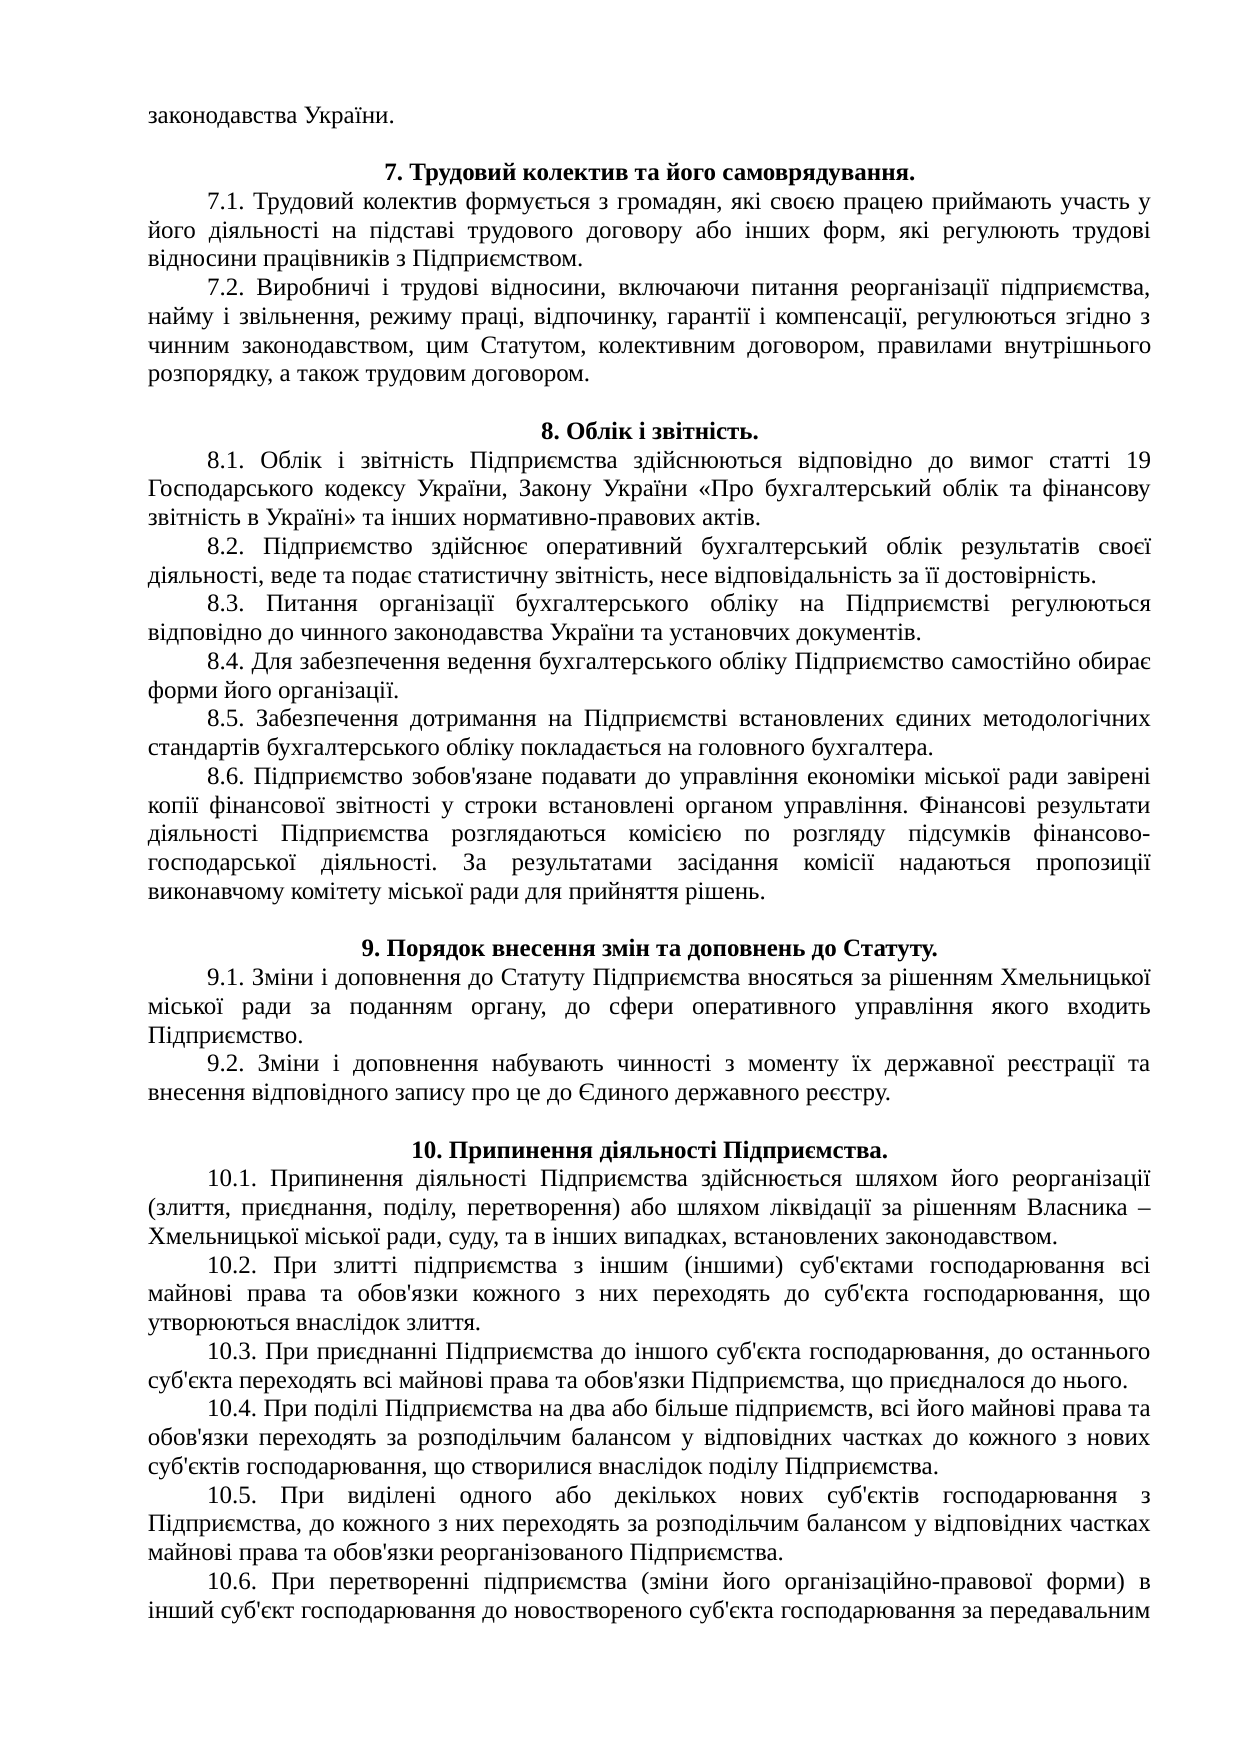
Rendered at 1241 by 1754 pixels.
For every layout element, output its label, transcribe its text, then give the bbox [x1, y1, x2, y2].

text 8. Облік і звітність. [148, 416, 1152, 445]
text 10.1. Припинення діяльності Підприємства здійснюється шляхом його реорганізації (злиття, приєднання, поділу, перетворення) або шляхом ліквідації за рішенням Власника – Хмельницької міської ради, суду, та в інших випадках, встановлених законодавством. [148, 1163, 1152, 1250]
text 8.3. Питання організації бухгалтерського обліку на Підприємстві регулюються відповідно до чинного законодавства України та установчих документів. [148, 588, 1152, 646]
text 10.3. При приєднанні Підприємства до іншого суб'єкта господарювання, до останнього суб'єкта переходять всі майнові права та обов'язки Підприємства, що приєдналося до нього. [148, 1336, 1152, 1393]
text 10.5. При виділені одного або декількох нових суб'єктів господарювання з Підприємства, до кожного з них переходять за розподільчим балансом у відповідних частках майнові права та обов'язки реорганізованого Підприємства. [148, 1480, 1152, 1566]
text 8.5. Забезпечення дотримання на Підприємстві встановлених єдиних методологічних стандартів бухгалтерського обліку покладається на головного бухгалтера. [148, 703, 1152, 761]
text 10. Припинення діяльності Підприємства. [148, 1135, 1152, 1163]
text 8.1. Облік і звітність Підприємства здійснюються відповідно до вимог статті 19 Господарського кодексу України, Закону України «Про бухгалтерський облік та фінансову звітність в Україні» та інших нормативно-правових актів. [148, 445, 1152, 531]
text 7.1. Трудовий колектив формується з громадян, які своєю працею приймають участь у його діяльності на підставі трудового договору або інших форм, які регулюють трудові відносини працівників з Підприємством. [148, 186, 1152, 272]
text 9. Порядок внесення змін та доповнень до Статуту. [148, 933, 1152, 962]
text 10.4. При поділі Підприємства на два або більше підприємств, всі його майнові права та обов'язки переходять за розподільчим балансом у відповідних частках до кожного з нових суб'єктів господарювання, що створилися внаслідок поділу Підприємства. [148, 1393, 1152, 1480]
text 9.1. Зміни і доповнення до Статуту Підприємства вносяться за рішенням Хмельницької міської ради за поданням органу, до сфери оперативного управління якого входить Підприємство. [148, 962, 1152, 1048]
text 7. Трудовий колектив та його самоврядування. [148, 157, 1152, 186]
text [148, 100, 1152, 128]
text 10.2. При злитті підприємства з іншим (іншими) суб'єктами господарювання всі майнові права та обов'язки кожного з них переходять до суб'єкта господарювання, що утворюються внаслідок злиття. [148, 1250, 1152, 1336]
text 8.4. Для забезпечення ведення бухгалтерського обліку Підприємство самостійно обирає форми його організації. [148, 646, 1152, 703]
text 7.2. Виробничі і трудові відносини, включаючи питання реорганізації підприємства, найму і звільнення, режиму праці, відпочинку, гарантії і компенсації, регулюються згідно з чинним законодавством, цим Статутом, колективним договором, правилами внутрішнього розпорядку, а також трудовим договором. [148, 272, 1152, 387]
text 8.2. Підприємство здійснює оперативний бухгалтерський облік результатів своєї діяльності, веде та подає статистичну звітність, несе відповідальність за її достовірність. [148, 531, 1152, 588]
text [148, 1566, 1152, 1623]
text 8.6. Підприємство зобов'язане подавати до управління економіки міської ради завірені копії фінансової звітності у строки встановлені органом управління. Фінансові результати діяльності Підприємства розглядаються комісією по розгляду підсумків фінансово-господарської діяльності. За результатами засідання комісії надаються пропозиції виконавчому комітету міської ради для прийняття рішень. [148, 761, 1152, 905]
text 9.2. Зміни і доповнення набувають чинності з моменту їх державної реєстрації та внесення відповідного запису про це до Єдиного державного реєстру. [148, 1048, 1152, 1106]
